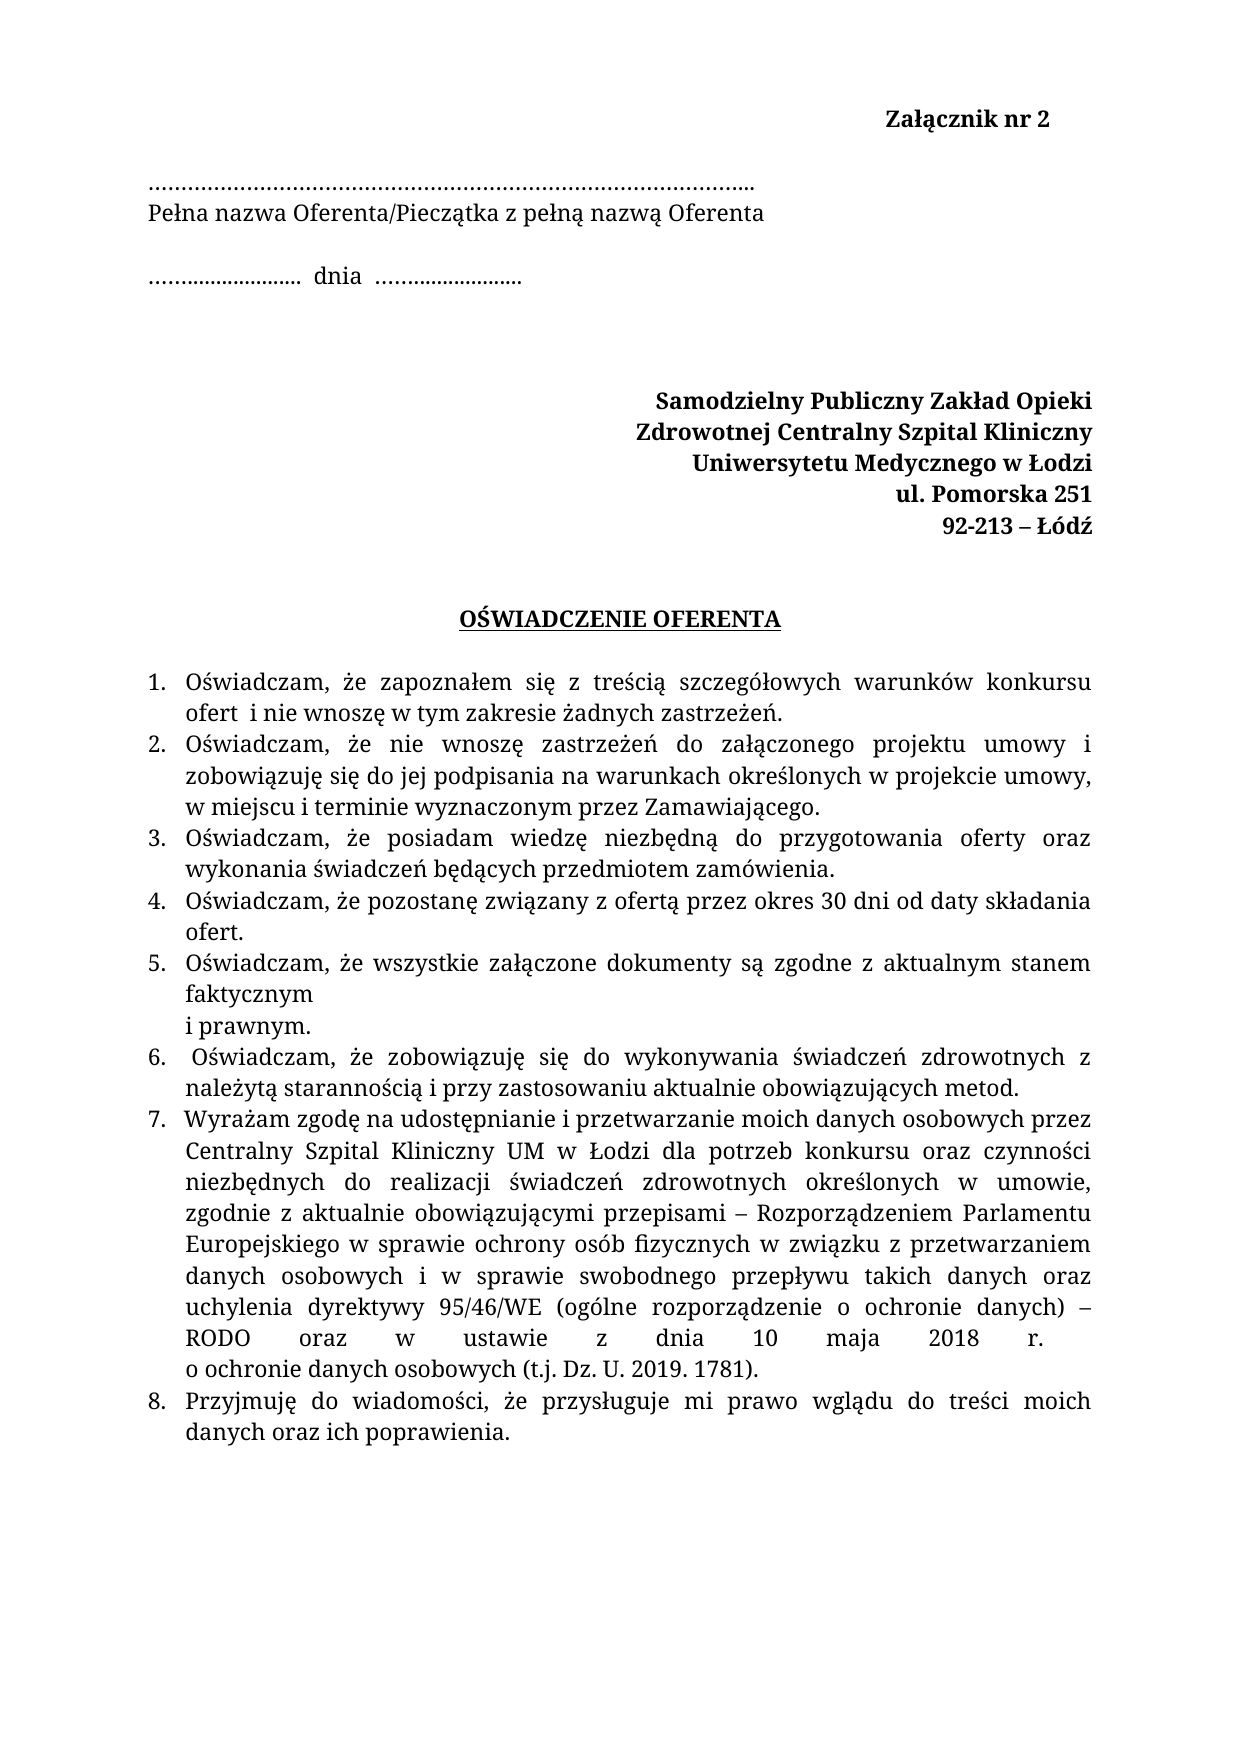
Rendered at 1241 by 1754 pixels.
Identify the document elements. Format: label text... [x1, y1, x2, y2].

list Oświadczam, że pozostanę związany z ofertą przez okres 30 dni od daty składania ofert. [148, 885, 1092, 947]
list Oświadczam, że posiadam wiedzę niezbędną do przygotowania oferty oraz wykonania świadczeń będących przedmiotem zamówienia. [148, 822, 1092, 885]
text 92-213 – Łódź [148, 510, 1092, 541]
text Załącznik nr 2 [885, 103, 1092, 135]
text Pełna nazwa Oferenta/Pieczątka z pełną nazwą Oferenta [148, 197, 1092, 228]
list Przyjmuję do wiadomości, że przysługuje mi prawo wglądu do treści moich danych oraz ich poprawienia. [148, 1385, 1092, 1447]
list Oświadczam, że zapoznałem się z treścią szczegółowych warunków konkursu ofert i nie wnoszę w tym zakresie żadnych zastrzeżeń. [148, 666, 1092, 728]
text ………………………………………………………………………………... [148, 166, 1092, 197]
list Oświadczam, że zobowiązuję się do wykonywania świadczeń zdrowotnych z należytą starannością i przy zastosowaniu aktualnie obowiązujących metod. [148, 1041, 1092, 1103]
text Samodzielny Publiczny Zakład Opieki Zdrowotnej Centralny Szpital Kliniczny [148, 385, 1092, 447]
text …….................... dnia ……................... [148, 260, 1092, 291]
list Oświadczam, że nie wnoszę zastrzeżeń do załączonego projektu umowy i zobowiązuję się do jej podpisania na warunkach określonych w projekcie umowy, w miejscu i terminie wyznaczonym przez Zamawiającego. [148, 728, 1092, 822]
list Oświadczam, że wszystkie załączone dokumenty są zgodne z aktualnym stanem faktycznym i prawnym. [148, 947, 1092, 1041]
list Wyrażam zgodę na udostępnianie i przetwarzanie moich danych osobowych przez Centralny Szpital Kliniczny UM w Łodzi dla potrzeb konkursu oraz czynności niezbędnych do realizacji świadczeń zdrowotnych określonych w umowie, zgodnie z aktualnie obowiązującymi przepisami – Rozporządzeniem Parlamentu Europejskiego w sprawie ochrony osób fizycznych w związku z przetwarzaniem danych osobowych i w sprawie swobodnego przepływu takich danych oraz uchylenia dyrektywy 95/46/WE (ogólne rozporządzenie o ochronie danych) – RODO oraz w ustawie z dnia 10 maja 2018 r. o ochronie danych osobowych (t.j. Dz. U. 2019. 1781). [148, 1103, 1092, 1385]
text ul. Pomorska 251 [148, 478, 1092, 510]
text OŚWIADCZENIE OFERENTA [148, 603, 1092, 635]
text Uniwersytetu Medycznego w Łodzi [148, 447, 1092, 478]
